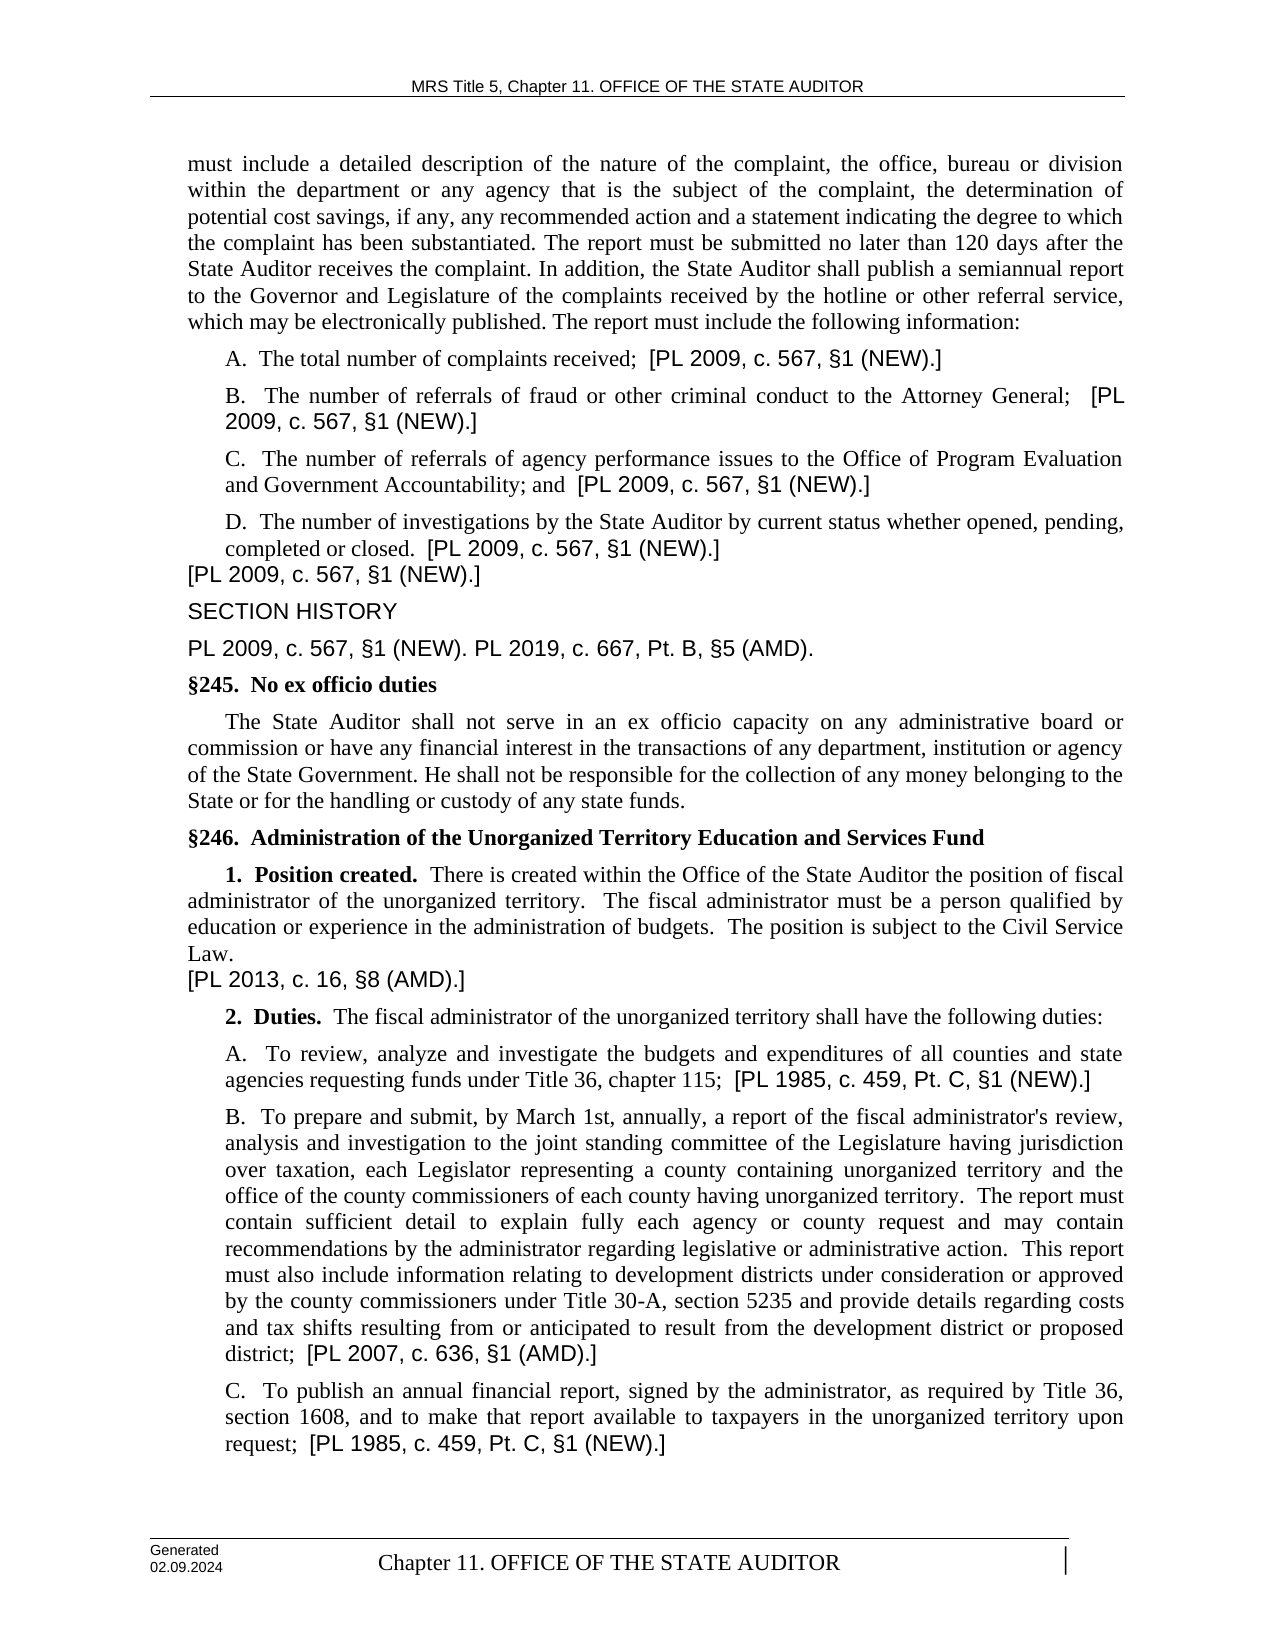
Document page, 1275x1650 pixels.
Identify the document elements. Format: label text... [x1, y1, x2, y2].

text §246. Administration of the Unorganized Territory Education and Services Fund [187, 824, 1125, 850]
text A. To review, analyze and investigate the budgets and expenditures of all counties and state agencies requesting funds under Title 36, chapter 115; [PL 1985, c. 459, Pt. C, §1 (NEW).] [225, 1040, 1125, 1092]
text C. The number of referrals of agency performance issues to the Office of Program Evaluation and Government Accountability; and [PL 2009, c. 567, §1 (NEW).] [225, 445, 1125, 498]
text 1. Position created. There is created within the Office of the State Auditor the position of fiscal administrator of the unorganized territory. The fiscal administrator must be a person qualified by education or experience in the administration of budgets. The position is subject to the Civil Service Law. [187, 861, 1125, 966]
text C. To publish an annual financial report, signed by the administrator, as required by Title 36, section 1608, and to make that report available to taxpayers in the unorganized territory upon request; [PL 1985, c. 459, Pt. C, §1 (NEW).] [225, 1377, 1125, 1456]
text [PL 2009, c. 567, §1 (NEW).] [187, 561, 1125, 587]
text 2. Duties. The fiscal administrator of the unorganized territory shall have the following duties: [187, 1003, 1125, 1029]
text D. The number of investigations by the State Auditor by current status whether opened, pending, completed or closed. [PL 2009, c. 567, §1 (NEW).] [225, 508, 1125, 561]
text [187, 150, 1125, 334]
text §245. No ex officio duties [187, 671, 1125, 698]
text A. The total number of complaints received; [PL 2009, c. 567, §1 (NEW).] [225, 345, 1125, 371]
text SECTION HISTORY [187, 598, 1125, 624]
text [PL 2013, c. 16, §8 (AMD).] [187, 966, 1125, 992]
text B. To prepare and submit, by March 1st, annually, a report of the fiscal administrator's review, analysis and investigation to the joint standing committee of the Legislature having jurisdiction over taxation, each Legislator representing a county containing unorganized territory and the office of the county commissioners of each county having unorganized territory. The report must contain sufficient detail to explain fully each agency or county request and may contain recommendations by the administrator regarding legislative or administrative action. This report must also include information relating to development districts under consideration or approved by the county commissioners under Title 30‑A, section 5235 and provide details regarding costs and tax shifts resulting from or anticipated to result from the development district or proposed district; [PL 2007, c. 636, §1 (AMD).] [225, 1103, 1125, 1367]
text PL 2009, c. 567, §1 (NEW). PL 2019, c. 667, Pt. B, §5 (AMD). [187, 634, 1125, 661]
text B. The number of referrals of fraud or other criminal conduct to the Attorney General; [PL 2009, c. 567, §1 (NEW).] [225, 382, 1125, 434]
text The State Auditor shall not serve in an ex officio capacity on any administrative board or commission or have any financial interest in the transactions of any department, institution or agency of the State Government. He shall not be responsible for the collection of any money belonging to the State or for the handling or custody of any state funds. [187, 708, 1125, 813]
